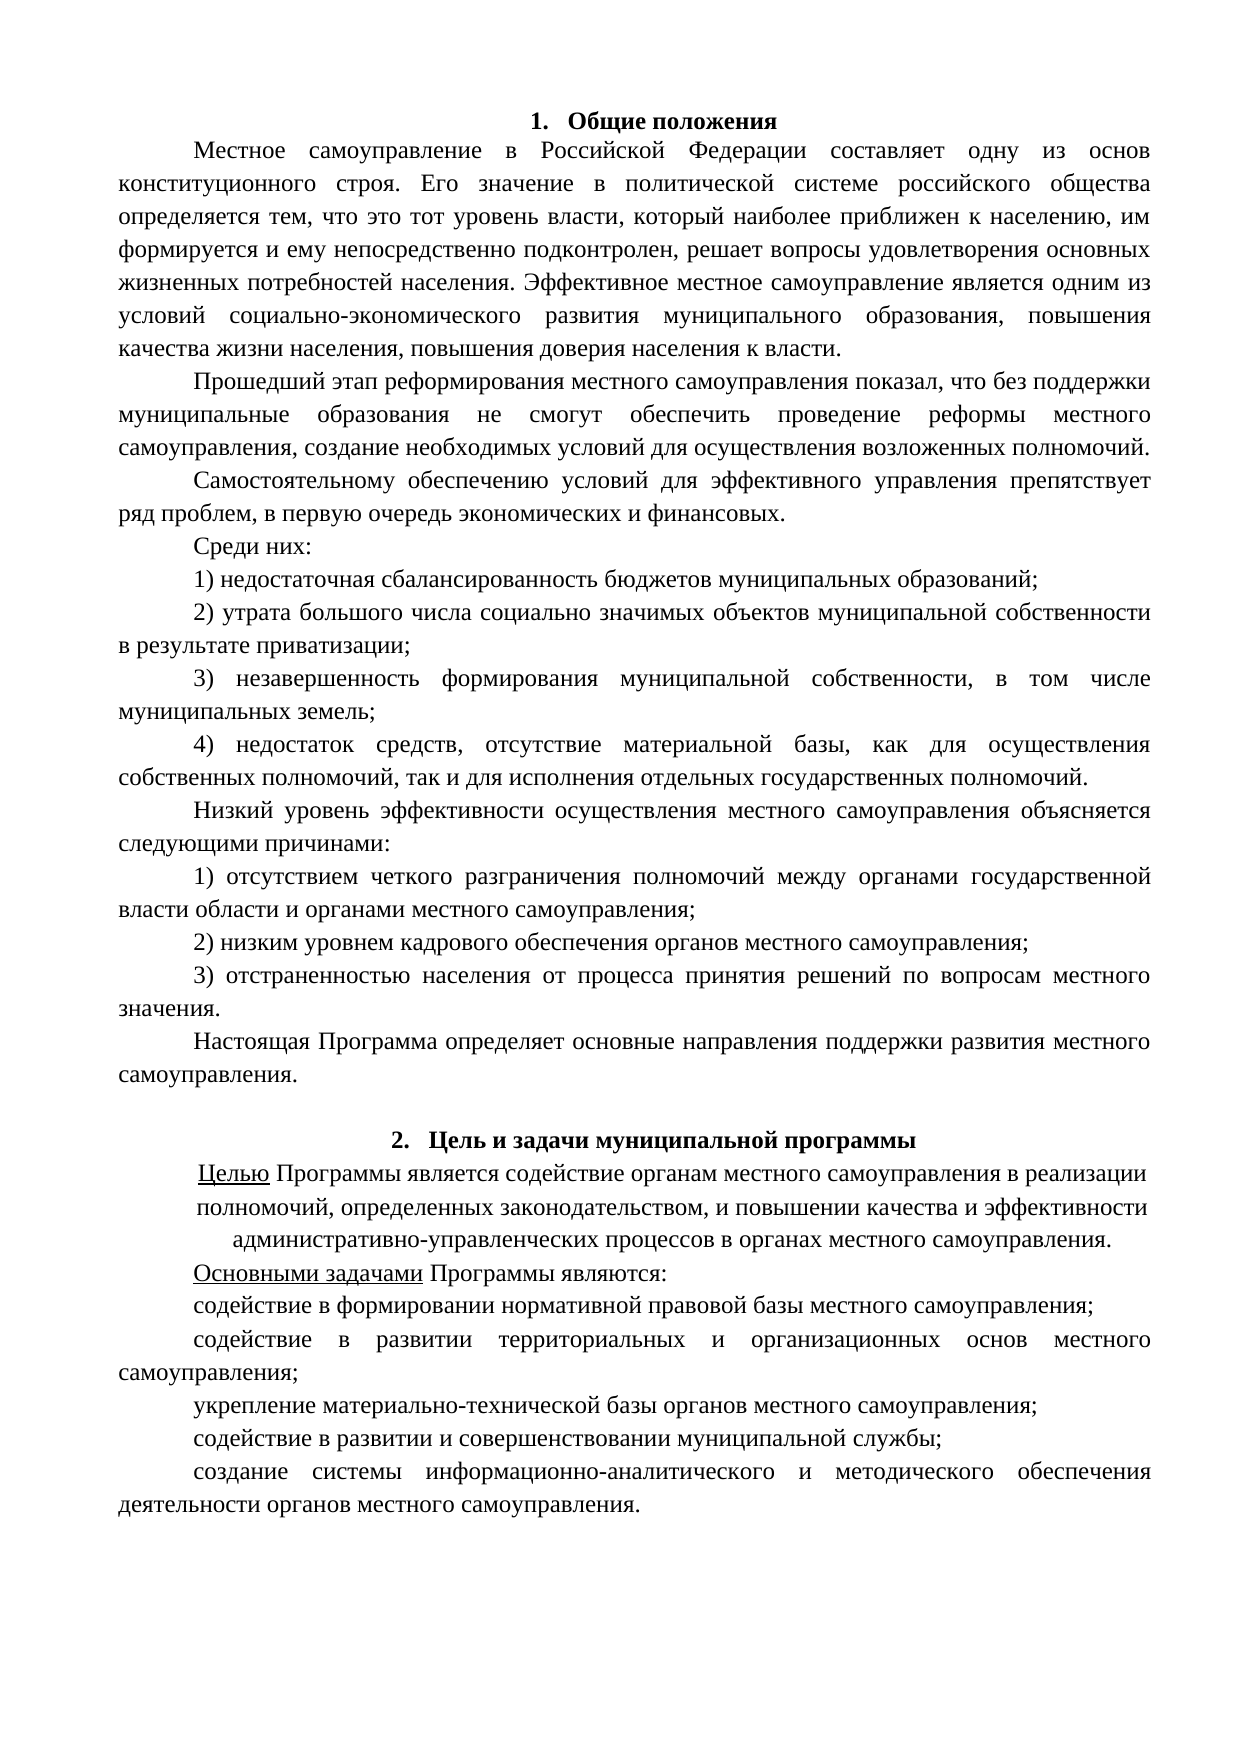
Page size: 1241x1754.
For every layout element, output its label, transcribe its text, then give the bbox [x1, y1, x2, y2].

text создание системы информационно-аналитического и методического обеспечения деятельности органов местного самоуправления. [118, 1456, 1152, 1517]
text 2) утрата большого числа социально значимых объектов муниципальной собственности в результате приватизации; [118, 597, 1152, 659]
text содействие в развитии территориальных и организационных основ местного самоуправления; [118, 1324, 1152, 1385]
text 3) незавершенность формирования муниципальной собственности, в том числе муниципальных земель; [118, 663, 1152, 725]
list Общие положения [156, 106, 1152, 135]
text Местное самоуправление в Российской Федерации составляет одну из основ конституционного строя. Его значение в политической системе российского общества определяется тем, что это тот уровень власти, который наиболее приближен к населению, им формируется и ему непосредственно подконтролен, решает вопросы удовлетворения основных жизненных потребностей населения. Эффективное местное самоуправление является одним из условий социально-экономического развития муниципального образования, повышения качества жизни населения, повышения доверия населения к власти. [118, 135, 1152, 362]
text 1) отсутствием четкого разграничения полномочий между органами государственной власти области и органами местного самоуправления; [118, 861, 1152, 923]
text 4) недостаток средств, отсутствие материальной базы, как для осуществления собственных полномочий, так и для исполнения отдельных государственных полномочий. [118, 729, 1152, 791]
text Настоящая Программа определяет основные направления поддержки развития местного самоуправления. [118, 1026, 1152, 1088]
text содействие в формировании нормативной правовой базы местного самоуправления; [118, 1291, 1152, 1319]
text Самостоятельному обеспечению условий для эффективного управления препятствует ряд проблем, в первую очередь экономических и финансовых. [118, 465, 1152, 527]
text 1) недостаточная сбалансированность бюджетов муниципальных образований; [118, 564, 1152, 593]
text 3) отстраненностью населения от процесса принятия решений по вопросам местного значения. [118, 960, 1152, 1022]
text Низкий уровень эффективности осуществления местного самоуправления объясняется следующими причинами: [118, 795, 1152, 857]
list Цель и задачи муниципальной программы Целью Программы является содействие органам местного самоуправления в реализации полномочий, определенных законодательством, и повышении качества и эффективности административно-управленческих процессов в органах местного самоуправления. [156, 1126, 1152, 1253]
text укрепление материально-технической базы органов местного самоуправления; [118, 1390, 1152, 1418]
text Основными задачами Программы являются: [118, 1258, 1152, 1286]
text 2) низким уровнем кадрового обеспечения органов местного самоуправления; [118, 927, 1152, 956]
text Среди них: [118, 531, 1152, 560]
text Прошедший этап реформирования местного самоуправления показал, что без поддержки муниципальные образования не смогут обеспечить проведение реформы местного самоуправления, создание необходимых условий для осуществления возложенных полномочий. [118, 366, 1152, 461]
text содействие в развитии и совершенствовании муниципальной службы; [118, 1423, 1152, 1451]
